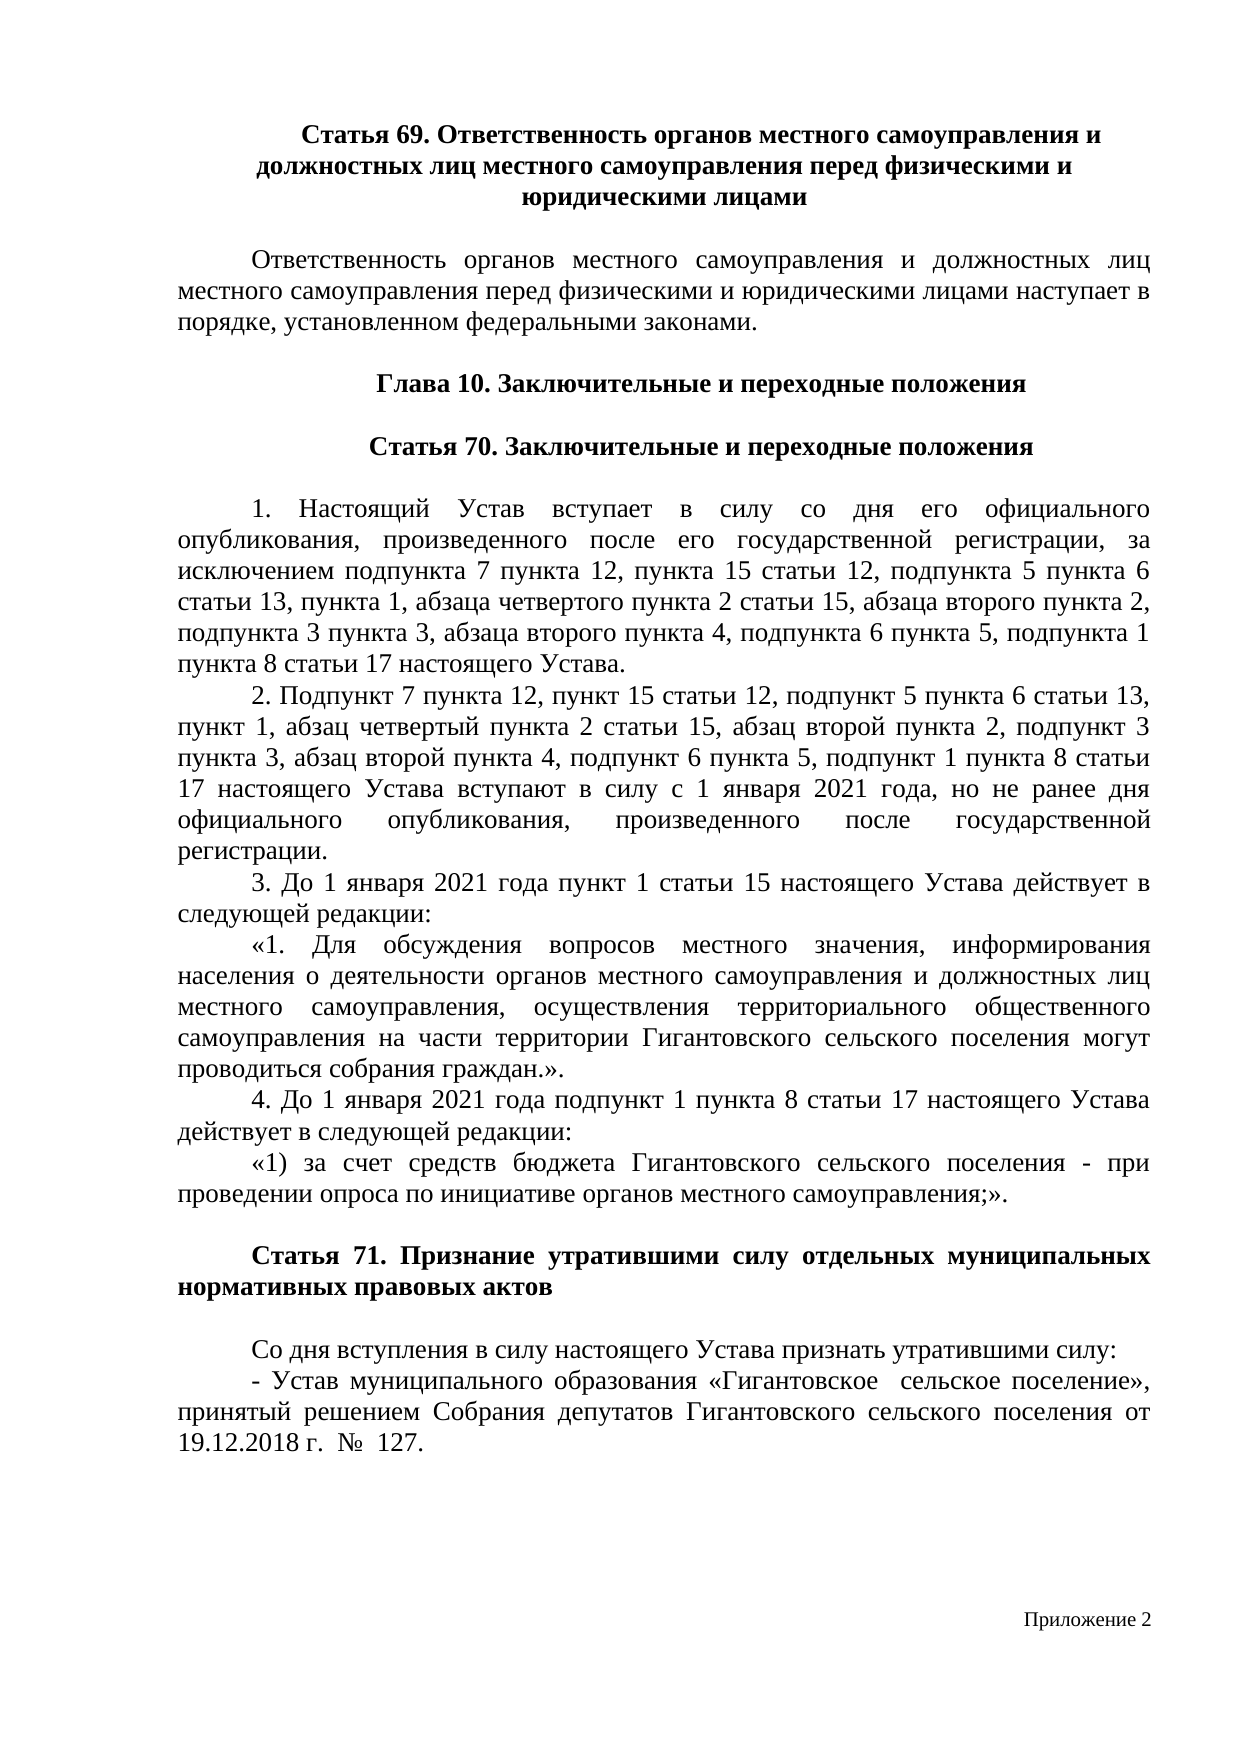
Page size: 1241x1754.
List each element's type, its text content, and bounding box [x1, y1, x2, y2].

text «1) за счет средств бюджета Гигантовского сельского поселения - при проведении опроса по инициативе органов местного самоуправления;». [177, 1146, 1152, 1208]
text Со дня вступления в силу настоящего Устава признать утратившими силу: [177, 1333, 1152, 1364]
text Глава 10. Заключительные и переходные положения [177, 367, 1152, 398]
text «1. Для обсуждения вопросов местного значения, информирования населения о деятельности органов местного самоуправления и должностных лиц местного самоуправления, осуществления территориального общественного самоуправления на части территории Гигантовского сельского поселения могут проводиться собрания граждан.». [177, 928, 1152, 1084]
text 1. Настоящий Устав вступает в силу со дня его официального опубликования, произведенного после его государственной регистрации, за исключением подпункта 7 пункта 12, пункта 15 статьи 12, подпункта 5 пункта 6 статьи 13, пункта 1, абзаца четвертого пункта 2 статьи 15, абзаца второго пункта 2, подпункта 3 пункта 3, абзаца второго пункта 4, подпункта 6 пункта 5, подпункта 1 пункта 8 статьи 17 настоящего Устава. [177, 492, 1152, 679]
text Ответственность органов местного самоуправления и должностных лиц местного самоуправления перед физическими и юридическими лицами наступает в порядке, установленном федеральными законами. [177, 243, 1152, 336]
text - Устав муниципального образования «Гигантовское сельское поселение», принятый решением Собрания депутатов Гигантовского сельского поселения от 19.12.2018 г. № 127. [177, 1364, 1152, 1457]
text Статья 69. Ответственность органов местного самоуправления и должностных лиц местного самоуправления перед физическими и юридическими лицами [177, 118, 1152, 212]
text 2. Подпункт 7 пункта 12, пункт 15 статьи 12, подпункт 5 пункта 6 статьи 13, пункт 1, абзац четвертый пункта 2 статьи 15, абзац второй пункта 2, подпункт 3 пункта 3, абзац второй пункта 4, подпункт 6 пункта 5, подпункт 1 пункта 8 статьи 17 настоящего Устава вступают в силу с 1 января 2021 года, но не ранее дня официального опубликования, произведенного после государственной регистрации. [177, 679, 1152, 866]
text Статья 70. Заключительные и переходные положения [177, 429, 1152, 461]
text Статья 71. Признание утратившими силу отдельных муниципальных нормативных правовых актов [177, 1239, 1152, 1302]
text 3. До 1 января 2021 года пункт 1 статьи 15 настоящего Устава действует в следующей редакции: [177, 866, 1152, 928]
text Приложение 2 [177, 1607, 1152, 1631]
text 4. До 1 января 2021 года подпункт 1 пункта 8 статьи 17 настоящего Устава действует в следующей редакции: [177, 1084, 1152, 1146]
